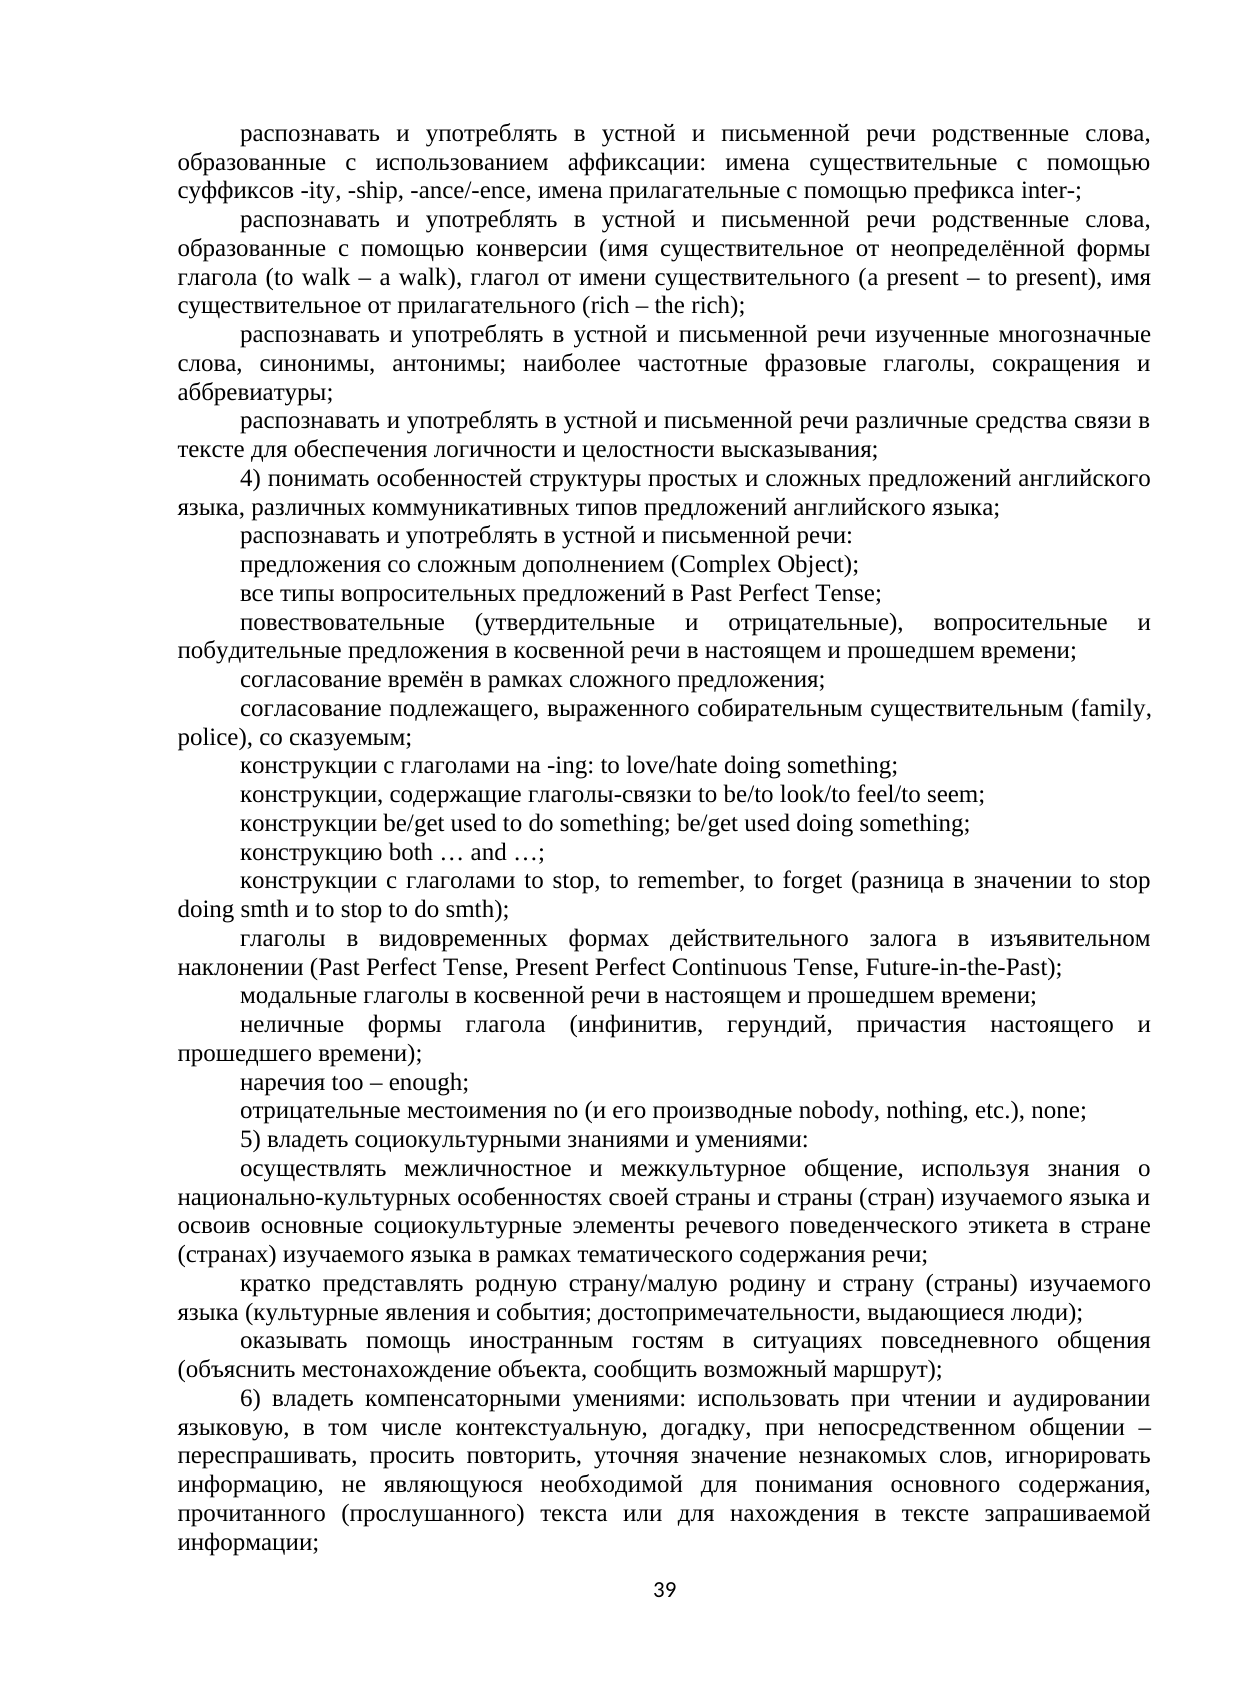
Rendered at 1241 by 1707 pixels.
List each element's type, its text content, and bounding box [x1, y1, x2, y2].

text распознавать и употреблять в устной и письменной речи различные средства связи в тексте для обеспечения логичности и целостности высказывания; [177, 406, 1152, 463]
text глаголы в видовременных формах действительного залога в изъявительном наклонении (Past Perfect Tense, Present Perfect Continuous Tense, Future-in-the-Past); [177, 923, 1152, 981]
text распознавать и употреблять в устной и письменной речи изученные многозначные слова, синонимы, антонимы; наиболее частотные фразовые глаголы, сокращения и аббревиатуры; [177, 319, 1152, 406]
text отрицательные местоимения no (и его производные nobody, nothing, etc.), none; [177, 1096, 1152, 1124]
text кратко представлять родную страну/малую родину и страну (страны) изучаемого языка (культурные явления и события; достопримечательности, выдающиеся люди); [177, 1268, 1152, 1326]
text оказывать помощь иностранным гостям в ситуациях повседневного общения (объяснить местонахождение объекта, сообщить возможный маршрут); [177, 1326, 1152, 1383]
text неличные формы глагола (инфинитив, герундий, причастия настоящего и прошедшего времени); [177, 1009, 1152, 1067]
text все типы вопросительных предложений в Past Perfect Tense; [177, 578, 1152, 607]
text распознавать и употреблять в устной и письменной речи: [177, 521, 1152, 549]
text конструкции с глаголами на -ing: to love/hate doing something; [177, 751, 1152, 779]
text конструкции, содержащие глаголы-связки to be/to look/to feel/to seem; [177, 779, 1152, 808]
text предложения со сложным дополнением (Complex Object); [177, 549, 1152, 578]
text распознавать и употреблять в устной и письменной речи родственные слова, образованные с использованием аффиксации: имена существительные с помощью суффиксов -ity, -ship, -ance/-ence, имена прилагательные с помощью префикса inter-; [177, 118, 1152, 204]
text наречия too – enough; [177, 1067, 1152, 1096]
text согласование времён в рамках сложного предложения; [177, 664, 1152, 693]
text 5) владеть социокультурными знаниями и умениями: [177, 1124, 1152, 1153]
text осуществлять межличностное и межкультурное общение, используя знания о национально-культурных особенностях своей страны и страны (стран) изучаемого языка и освоив основные социокультурные элементы речевого поведенческого этикета в стране (странах) изучаемого языка в рамках тематического содержания речи; [177, 1153, 1152, 1268]
text 4) понимать особенностей структуры простых и сложных предложений английского языка, различных коммуникативных типов предложений английского языка; [177, 463, 1152, 521]
text конструкцию both … and …; [177, 837, 1152, 866]
text 6) владеть компенсаторными умениями: использовать при чтении и аудировании языковую, в том числе контекстуальную, догадку, при непосредственном общении – переспрашивать, просить повторить, уточняя значение незнакомых слов, игнорировать информацию, не являющуюся необходимой для понимания основного содержания, прочитанного (прослушанного) текста или для нахождения в тексте запрашиваемой информации; [177, 1383, 1152, 1556]
text распознавать и употреблять в устной и письменной речи родственные слова, образованные с помощью конверсии (имя существительное от неопределённой формы глагола (to walk – a walk), глагол от имени существительного (a present – to present), имя существительное от прилагательного (rich – the rich); [177, 204, 1152, 319]
text конструкции c глаголами to stop, to remember, to forget (разница в значении to stop doing smth и to stop to do smth); [177, 866, 1152, 923]
text повествовательные (утвердительные и отрицательные), вопросительные и побудительные предложения в косвенной речи в настоящем и прошедшем времени; [177, 607, 1152, 664]
text согласование подлежащего, выраженного собирательным существительным (family, police), со сказуемым; [177, 693, 1152, 751]
text модальные глаголы в косвенной речи в настоящем и прошедшем времени; [177, 981, 1152, 1009]
text конструкции be/get used to do something; be/get used doing something; [177, 808, 1152, 837]
